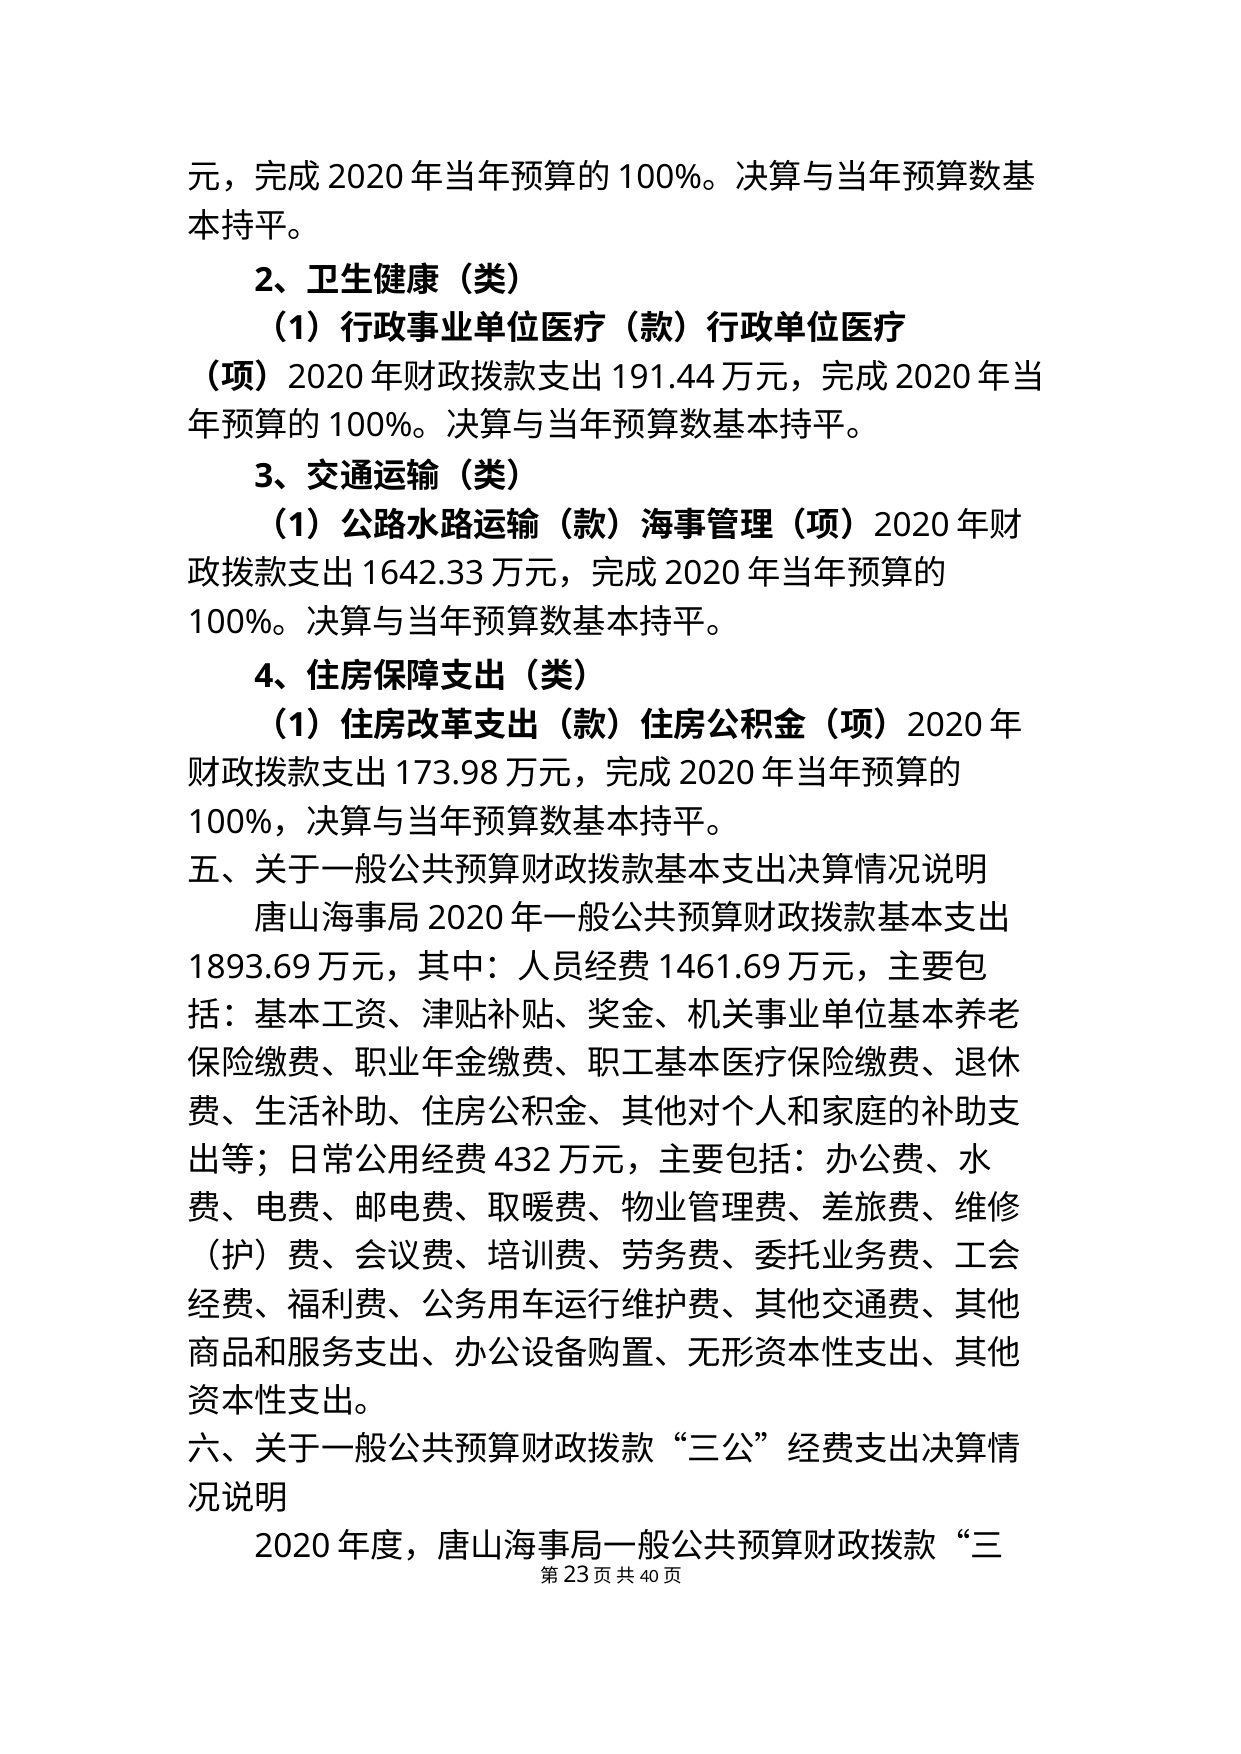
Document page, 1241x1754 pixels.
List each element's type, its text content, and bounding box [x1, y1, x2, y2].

list 唐山海事局2020年一般公共预算财政拨款基本支出1893.69万元，其中：人员经费1461.69万元，主要包括：基本工资、津贴补贴、奖金、机关事业单位基本养老保险缴费、职业年金缴费、职工基本医疗保险缴费、退休费、生活补助、住房公积金、其他对个人和家庭的补助支出等；日常公用经费432万元，主要包括：办公费、水费、电费、邮电费、取暖费、物业管理费、差旅费、维修（护）费、会议费、培训费、劳务费、委托业务费、工会经费、福利费、公务用车运行维护费、其他交通费、其他商品和服务支出、办公设备购置、无形资本性支出、其他资本性支出。 [187, 891, 1053, 1422]
list （1）行政事业单位医疗（款）行政单位医疗（项）2020年财政拨款支出191.44万元，完成2020年当年预算的100%。决算与当年预算数基本持平。 [187, 301, 1053, 446]
list 3、交通运输（类） [187, 446, 1053, 498]
subtitle 六、关于一般公共预算财政拨款“三公”经费支出决算情况说明 [187, 1422, 1053, 1519]
list 4、住房保障支出（类） [187, 649, 1053, 697]
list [187, 1519, 1053, 1567]
list （1）公路水路运输（款）海事管理（项）2020年财政拨款支出1642.33万元，完成2020年当年预算的100%。决算与当年预算数基本持平。 [187, 498, 1053, 643]
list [187, 150, 1053, 247]
list （1）住房改革支出（款）住房公积金（项）2020年财政拨款支出173.98万元，完成2020年当年预算的100%，决算与当年预算数基本持平。 [187, 697, 1053, 843]
list 2、卫生健康（类） [187, 253, 1053, 301]
subtitle 五、关于一般公共预算财政拨款基本支出决算情况说明 [187, 843, 1053, 891]
